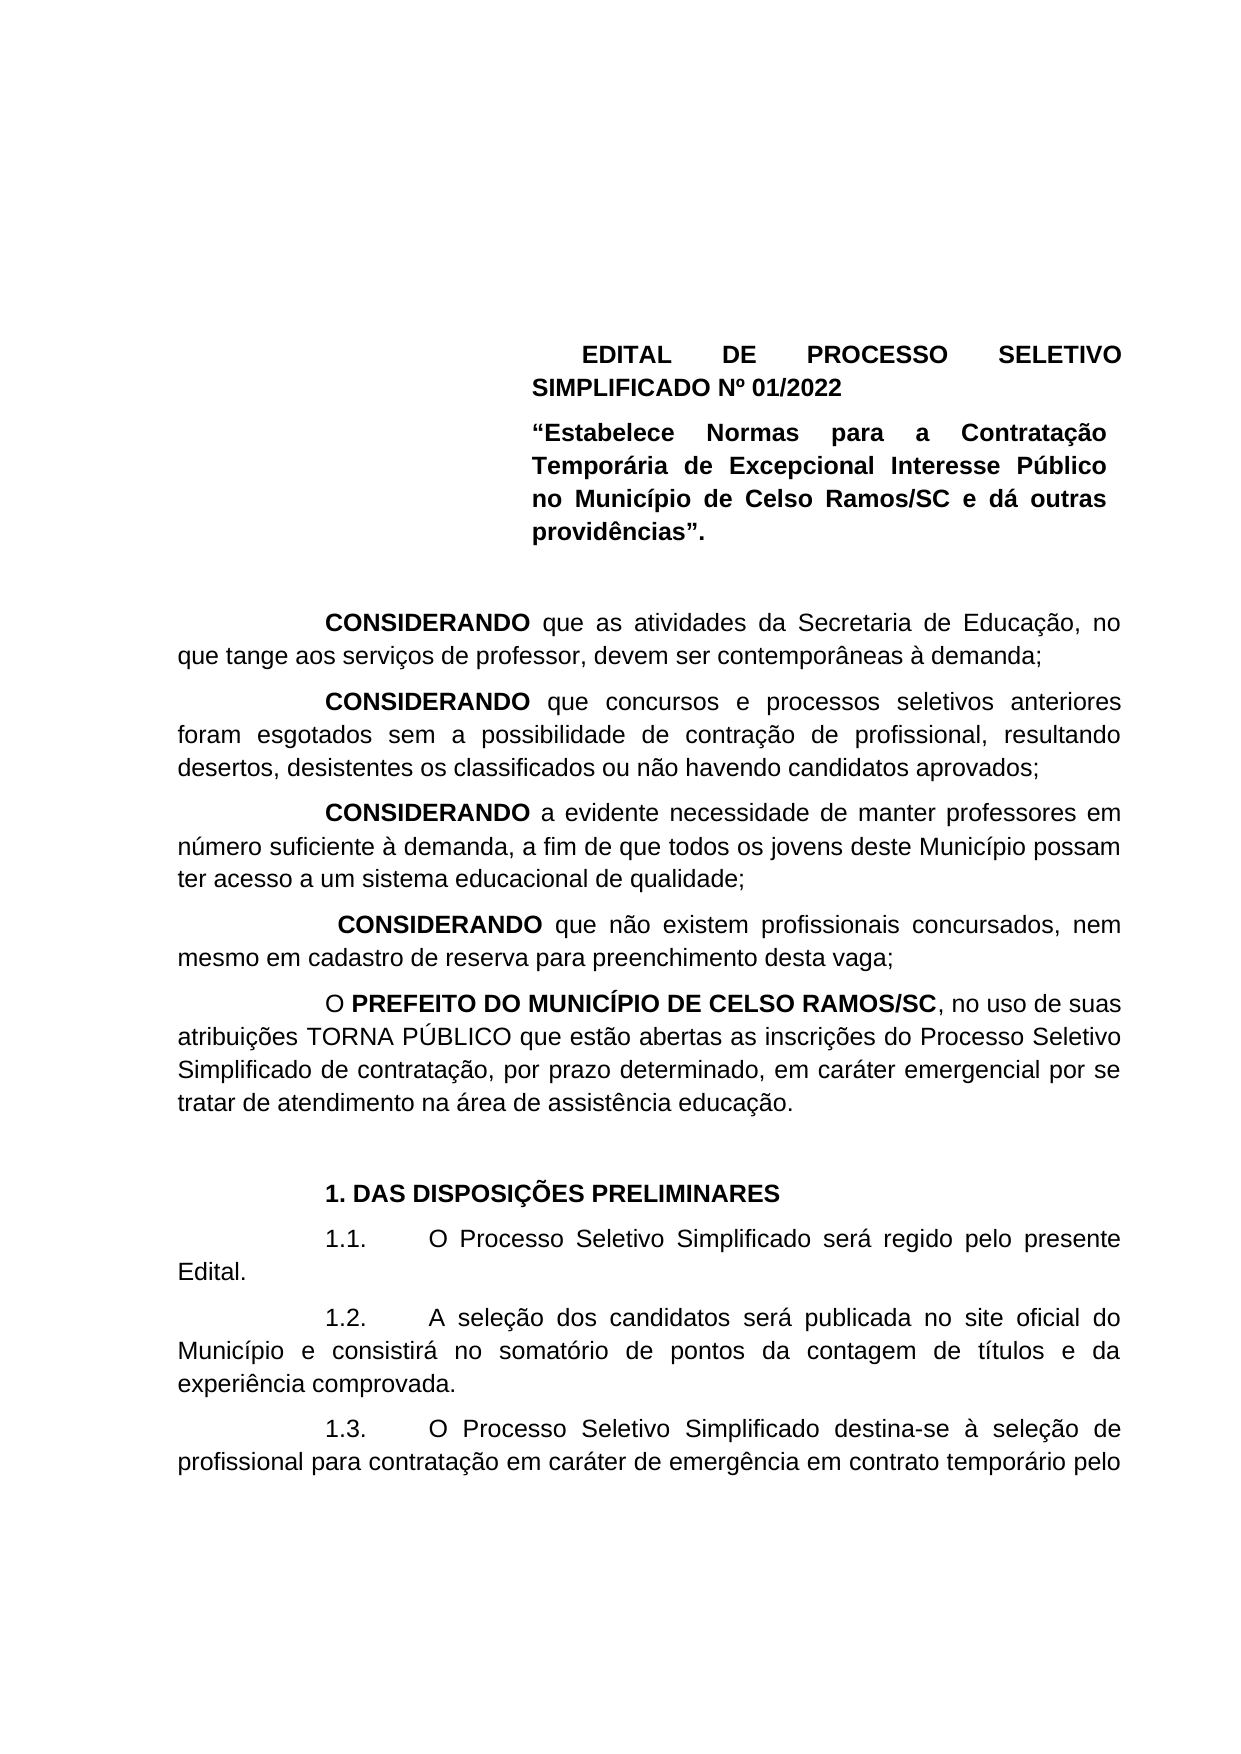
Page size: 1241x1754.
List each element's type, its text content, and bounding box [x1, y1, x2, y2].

text O PREFEITO DO MUNICÍPIO DE CELSO RAMOS/SC, no uso de suas atribuições TORNA PÚBLICO que estão abertas as inscrições do Processo Seletivo Simplificado de contratação, por prazo determinado, em caráter emergencial por se tratar de atendimento na área de assistência educação. [177, 988, 1122, 1116]
text CONSIDERANDO que as atividades da Secretaria de Educação, no que tange aos serviços de professor, devem ser contemporâneas à demanda; [177, 608, 1122, 670]
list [177, 1414, 1122, 1476]
text 1. DAS DISPOSIÇÕES PRELIMINARES [177, 1179, 1122, 1207]
list O Processo Seletivo Simplificado será regido pelo presente Edital. [177, 1224, 1122, 1286]
text “Estabelece Normas para a Contratação Temporária de Excepcional Interesse Público no Município de Celso Ramos/SC e dá outras providências”. [532, 418, 1107, 546]
list A seleção dos candidatos será publicada no site oficial do Município e consistirá no somatório de pontos da contagem de títulos e da experiência comprovada. [177, 1303, 1122, 1397]
text CONSIDERANDO a evidente necessidade de manter professores em número suficiente à demanda, a fim de que todos os jovens deste Município possam ter acesso a um sistema educacional de qualidade; [177, 798, 1122, 893]
text EDITAL DE PROCESSO SELETIVO SIMPLIFICADO Nº 01/2022 [532, 340, 1122, 401]
text CONSIDERANDO que não existem profissionais concursados, nem mesmo em cadastro de reserva para preenchimento desta vaga; [177, 910, 1122, 972]
text CONSIDERANDO que concursos e processos seletivos anteriores foram esgotados sem a possibilidade de contração de profissional, resultando desertos, desistentes os classificados ou não havendo candidatos aprovados; [177, 687, 1122, 782]
